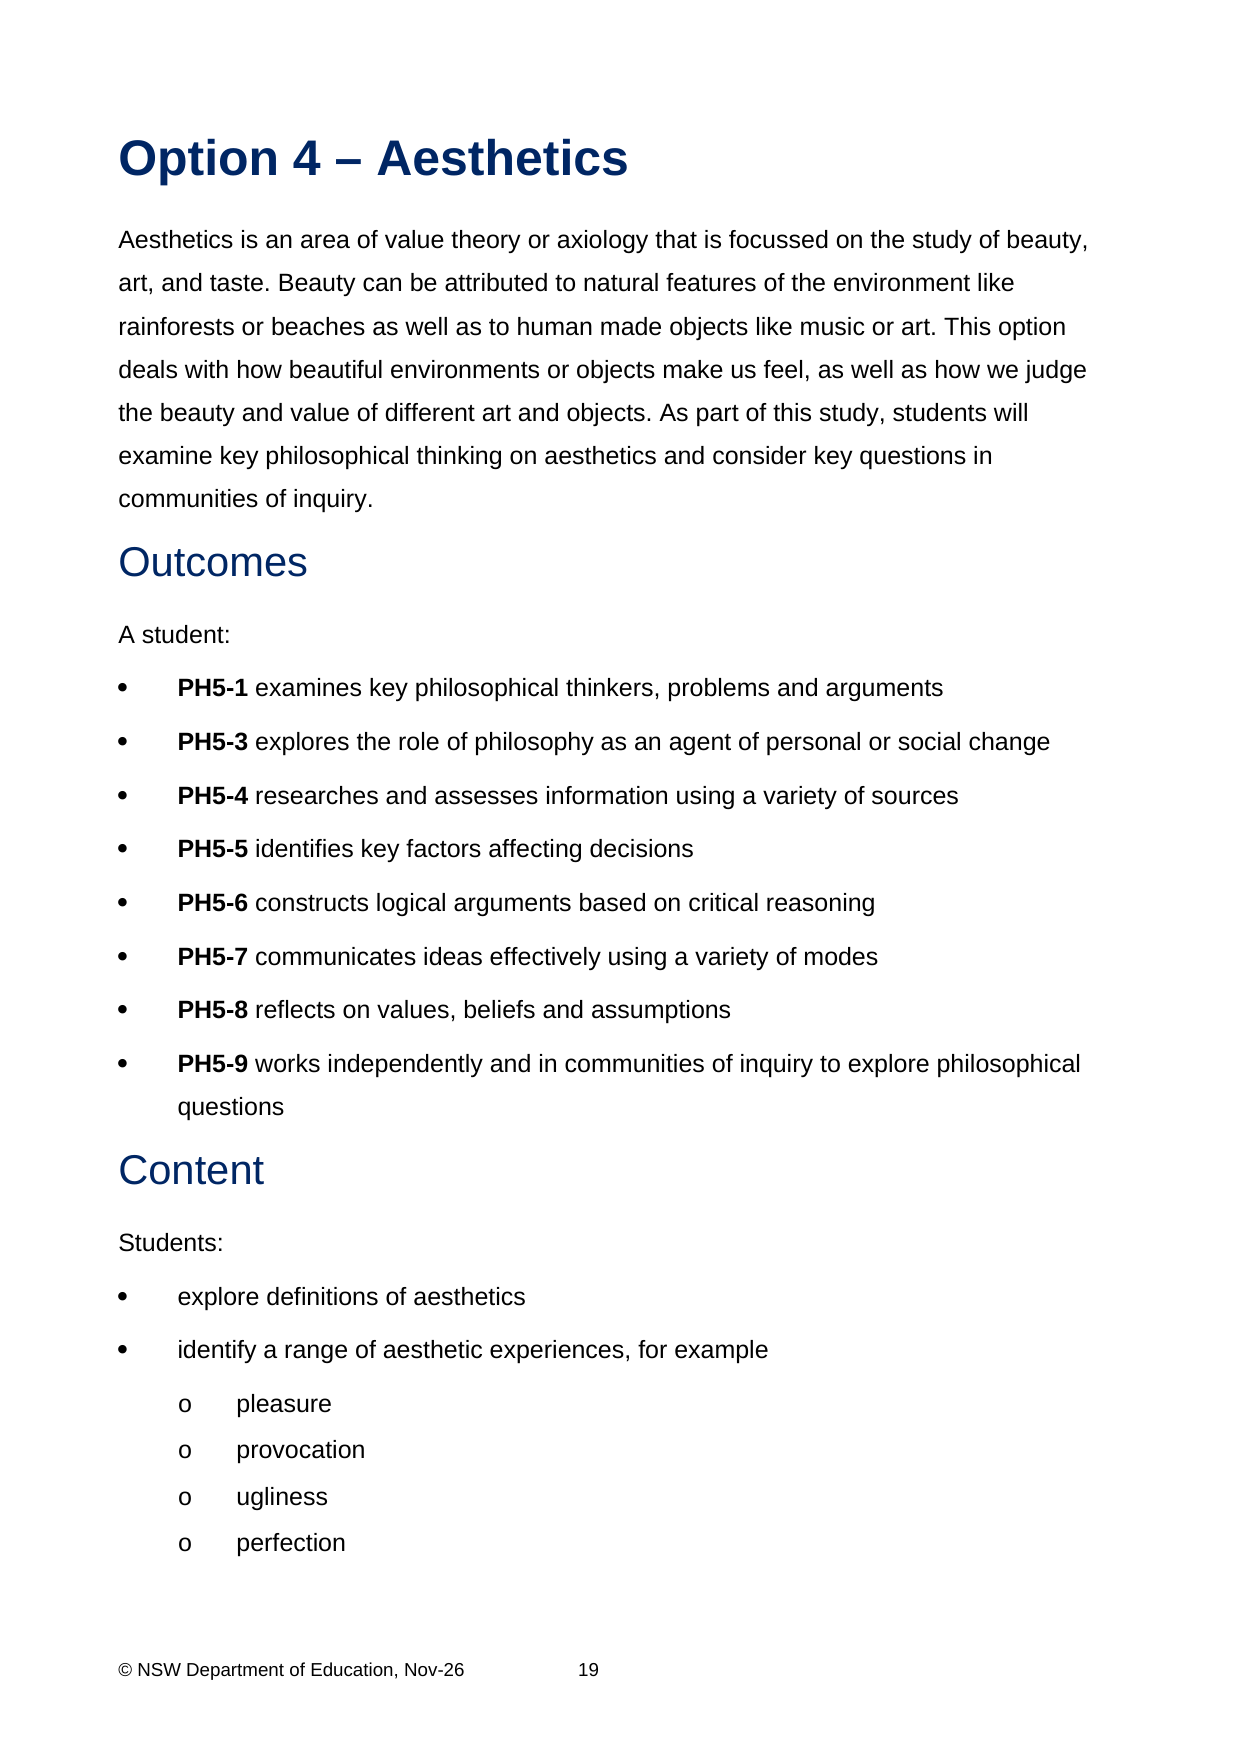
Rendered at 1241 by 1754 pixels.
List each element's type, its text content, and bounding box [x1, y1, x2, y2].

text Aesthetics is an area of value theory or axiology that is focussed on the study of beauty, art, and taste. Beauty can be attributed to natural features of the environment like rainforests or beaches as well as to human made objects like music or art. This option deals with how beautiful environments or objects make us feel, as well as how we judge the beauty and value of different art and objects. As part of this study, students will examine key philosophical thinking on aesthetics and consider key questions in communities of inquiry. [118, 225, 1122, 513]
list PH5-3 explores the role of philosophy as an agent of personal or social change [118, 727, 1122, 756]
list ugliness [177, 1481, 1122, 1512]
subtitle Content [118, 1146, 1122, 1193]
list provocation [177, 1435, 1122, 1466]
text A student: [118, 620, 1122, 648]
list PH5-6 constructs logical arguments based on critical reasoning [118, 888, 1122, 917]
list PH5-5 identifies key factors affecting decisions [118, 834, 1122, 863]
list perfection [177, 1528, 1122, 1559]
list PH5-8 reflects on values, beliefs and assumptions [118, 995, 1122, 1024]
subtitle Outcomes [118, 537, 1122, 585]
text Students: [118, 1228, 1122, 1257]
list PH5-1 examines key philosophical thinkers, problems and arguments [118, 673, 1122, 702]
list identify a range of aesthetic experiences, for example [118, 1335, 1122, 1364]
list pleasure [177, 1389, 1122, 1420]
subtitle Option 4 – Aesthetics [118, 128, 1122, 186]
list PH5-4 researches and assesses information using a variety of sources [118, 781, 1122, 809]
list PH5-7 communicates ideas effectively using a variety of modes [118, 942, 1122, 970]
list PH5-9 works independently and in communities of inquiry to explore philosophical questions [118, 1049, 1122, 1121]
list explore definitions of aesthetics [118, 1281, 1122, 1310]
